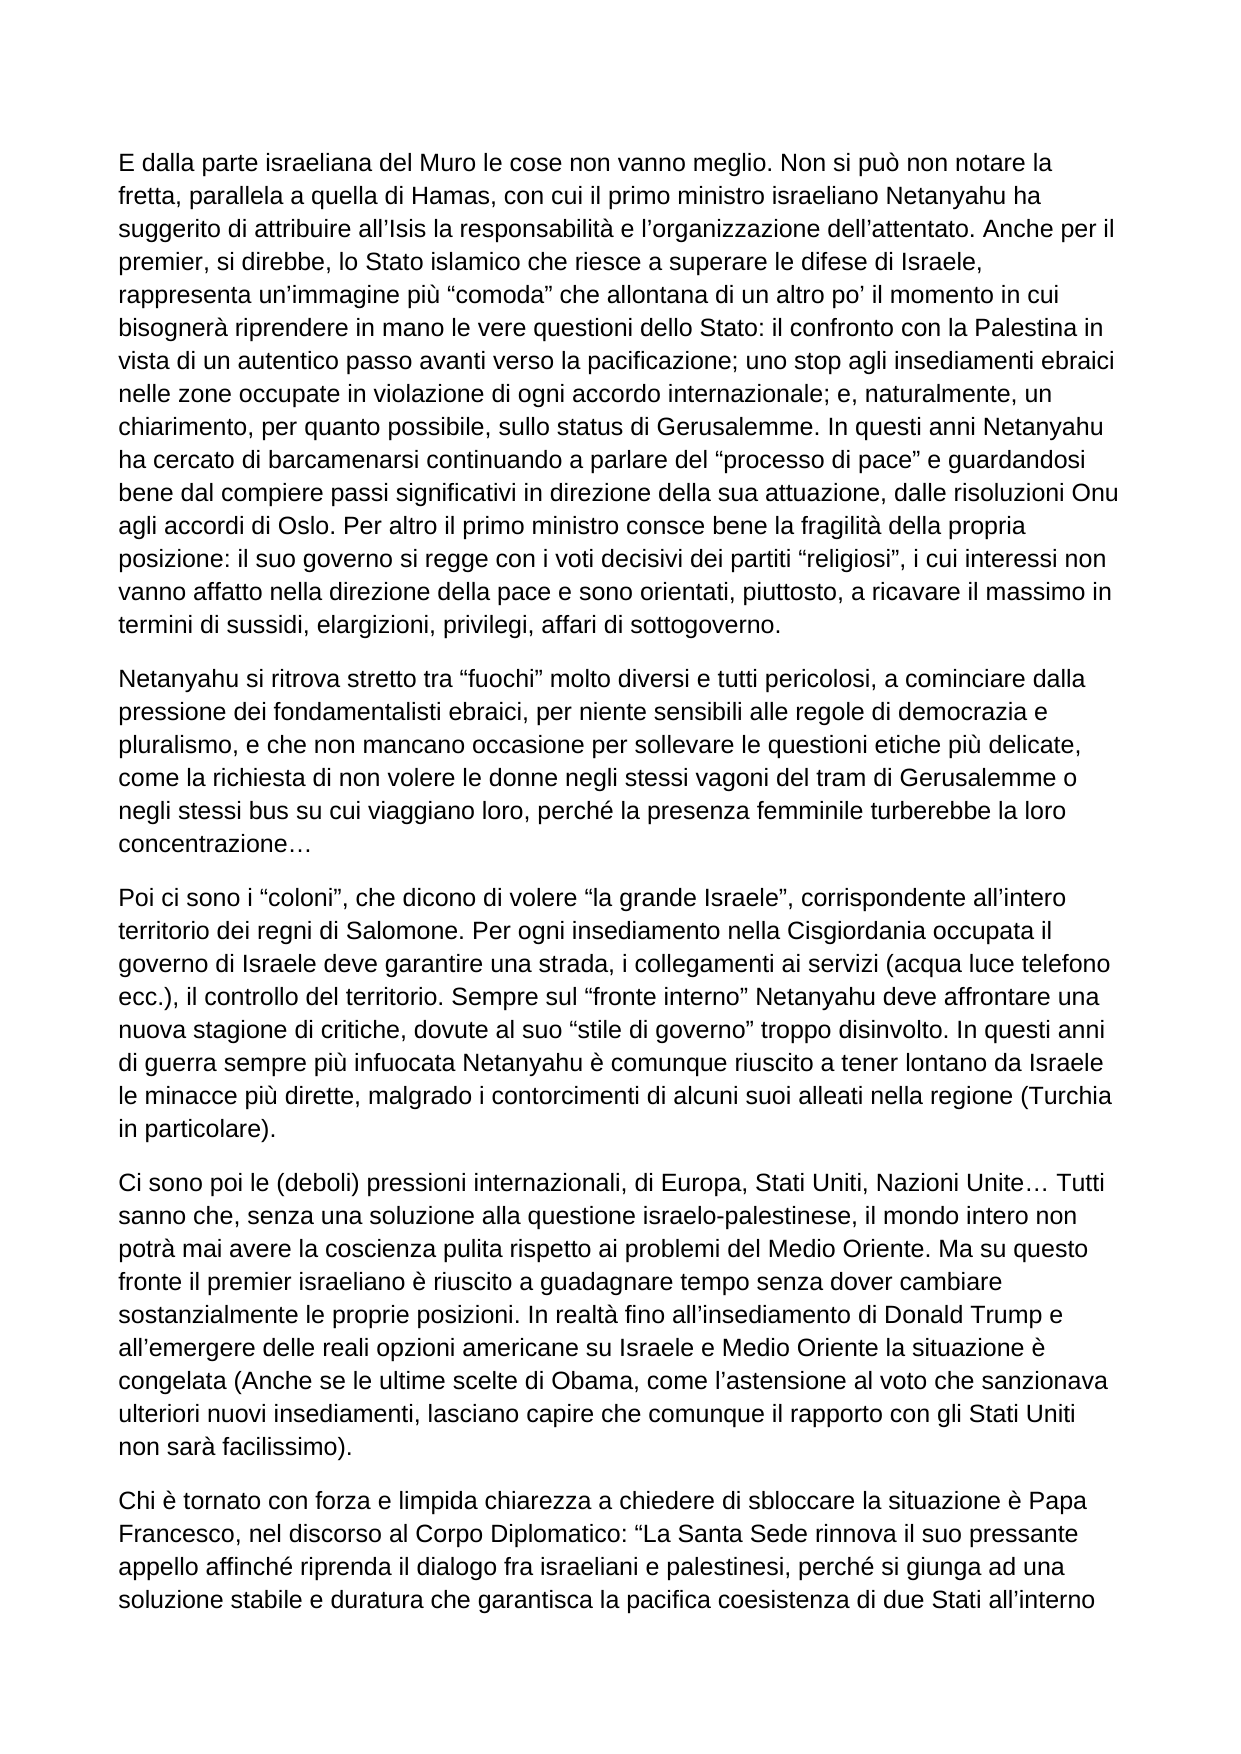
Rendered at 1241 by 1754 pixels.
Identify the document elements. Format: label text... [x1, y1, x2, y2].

text Netanyahu si ritrova stretto tra “fuochi” molto diversi e tutti pericolosi, a cominciare dalla pressione dei fondamentalisti ebraici, per niente sensibili alle regole di democrazia e pluralismo, e che non mancano occasione per sollevare le questioni etiche più delicate, come la richiesta di non volere le donne negli stessi vagoni del tram di Gerusalemme o negli stessi bus su cui viaggiano loro, perché la presenza femminile turberebbe la loro concentrazione… [118, 664, 1122, 858]
text E dalla parte israeliana del Muro le cose non vanno meglio. Non si può non notare la fretta, parallela a quella di Hamas, con cui il primo ministro israeliano Netanyahu ha suggerito di attribuire all’Isis la responsabilità e l’organizzazione dell’attentato. Anche per il premier, si direbbe, lo Stato islamico che riesce a superare le difese di Israele, rappresenta un’immagine più “comoda” che allontana di un altro po’ il momento in cui bisognerà riprendere in mano le vere questioni dello Stato: il confronto con la Palestina in vista di un autentico passo avanti verso la pacificazione; uno stop agli insediamenti ebraici nelle zone occupate in violazione di ogni accordo internazionale; e, naturalmente, un chiarimento, per quanto possibile, sullo status di Gerusalemme. In questi anni Netanyahu ha cercato di barcamenarsi continuando a parlare del “processo di pace” e guardandosi bene dal compiere passi significativi in direzione della sua attuazione, dalle risoluzioni Onu agli accordi di Oslo. Per altro il primo ministro consce bene la fragilità della propria posizione: il suo governo si regge con i voti decisivi dei partiti “religiosi”, i cui interessi non vanno affatto nella direzione della pace e sono orientati, piuttosto, a ricavare il massimo in termini di sussidi, elargizioni, privilegi, affari di sottogoverno. [118, 148, 1122, 639]
text Poi ci sono i “coloni”, che dicono di volere “la grande Israele”, corrispondente all’intero territorio dei regni di Salomone. Per ogni insediamento nella Cisgiordania occupata il governo di Israele deve garantire una strada, i collegamenti ai servizi (acqua luce telefono ecc.), il controllo del territorio. Sempre sul “fronte interno” Netanyahu deve affrontare una nuova stagione di critiche, dovute al suo “stile di governo” troppo disinvolto. In questi anni di guerra sempre più infuocata Netanyahu è comunque riuscito a tener lontano da Israele le minacce più dirette, malgrado i contorcimenti di alcuni suoi alleati nella regione (Turchia in particolare). [118, 883, 1122, 1143]
text Ci sono poi le (deboli) pressioni internazionali, di Europa, Stati Uniti, Nazioni Unite… Tutti sanno che, senza una soluzione alla questione israelo-palestinese, il mondo intero non potrà mai avere la coscienza pulita rispetto ai problemi del Medio Oriente. Ma su questo fronte il premier israeliano è riuscito a guadagnare tempo senza dover cambiare sostanzialmente le proprie posizioni. In realtà fino all’insediamento di Donald Trump e all’emergere delle reali opzioni americane su Israele e Medio Oriente la situazione è congelata (Anche se le ultime scelte di Obama, come l’astensione al voto che sanzionava ulteriori nuovi insediamenti, lasciano capire che comunque il rapporto con gli Stati Uniti non sarà facilissimo). [118, 1168, 1122, 1461]
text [118, 1486, 1122, 1613]
